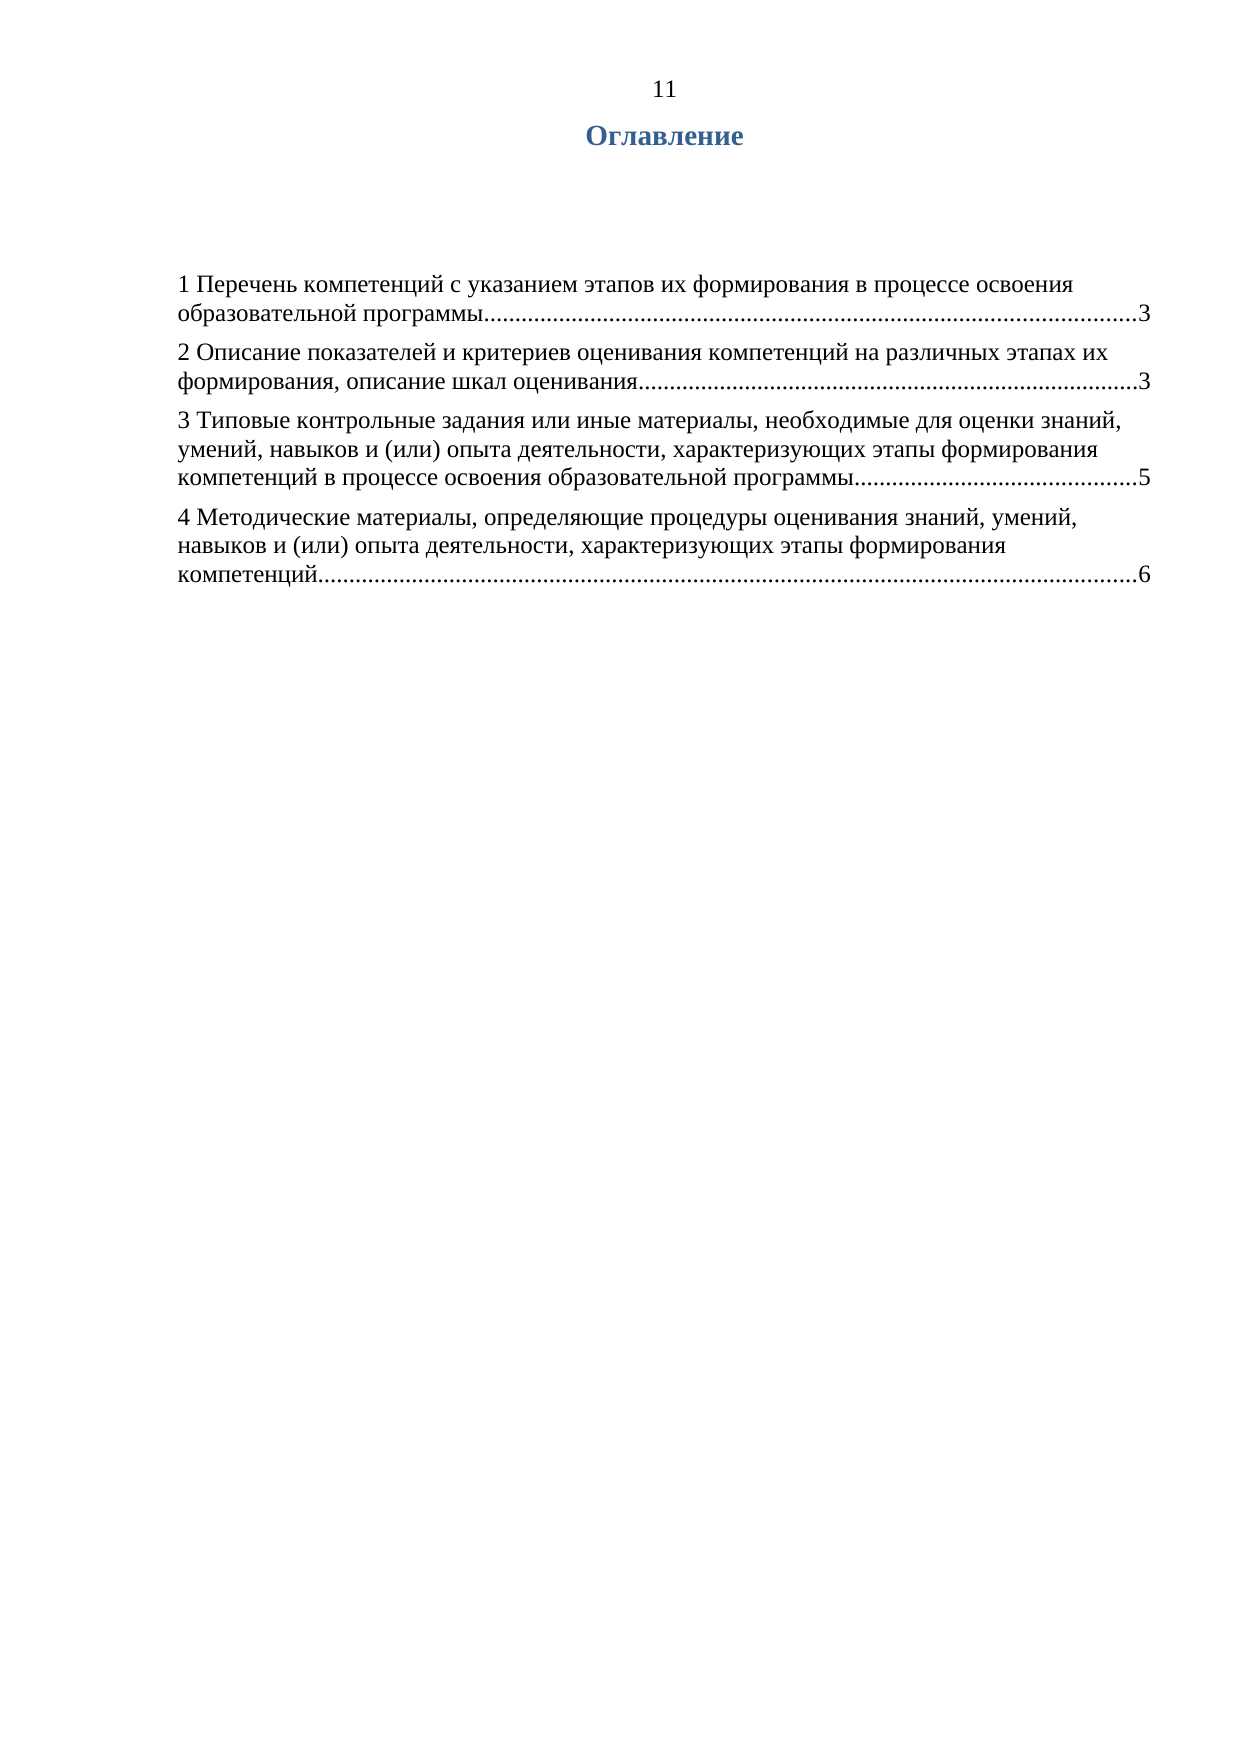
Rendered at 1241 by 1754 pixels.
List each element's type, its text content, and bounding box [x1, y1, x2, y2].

subtitle Оглавление [177, 118, 1152, 152]
text 3 Типовые контрольные задания или иные материалы, необходимые для оценки знаний, умений, навыков и (или) опыта деятельности, характеризующих этапы формирования компетенций в процессе освоения образовательной программы 5 [177, 405, 1152, 491]
text 4 Методические материалы, определяющие процедуры оценивания знаний, умений, навыков и (или) опыта деятельности, характеризующих этапы формирования компетенций 6 [177, 502, 1152, 588]
text 1 Перечень компетенций с указанием этапов их формирования в процессе освоения образовательной программы 3 [177, 269, 1152, 327]
text 2 Описание показателей и критериев оценивания компетенций на различных этапах их формирования, описание шкал оценивания 3 [177, 337, 1152, 394]
